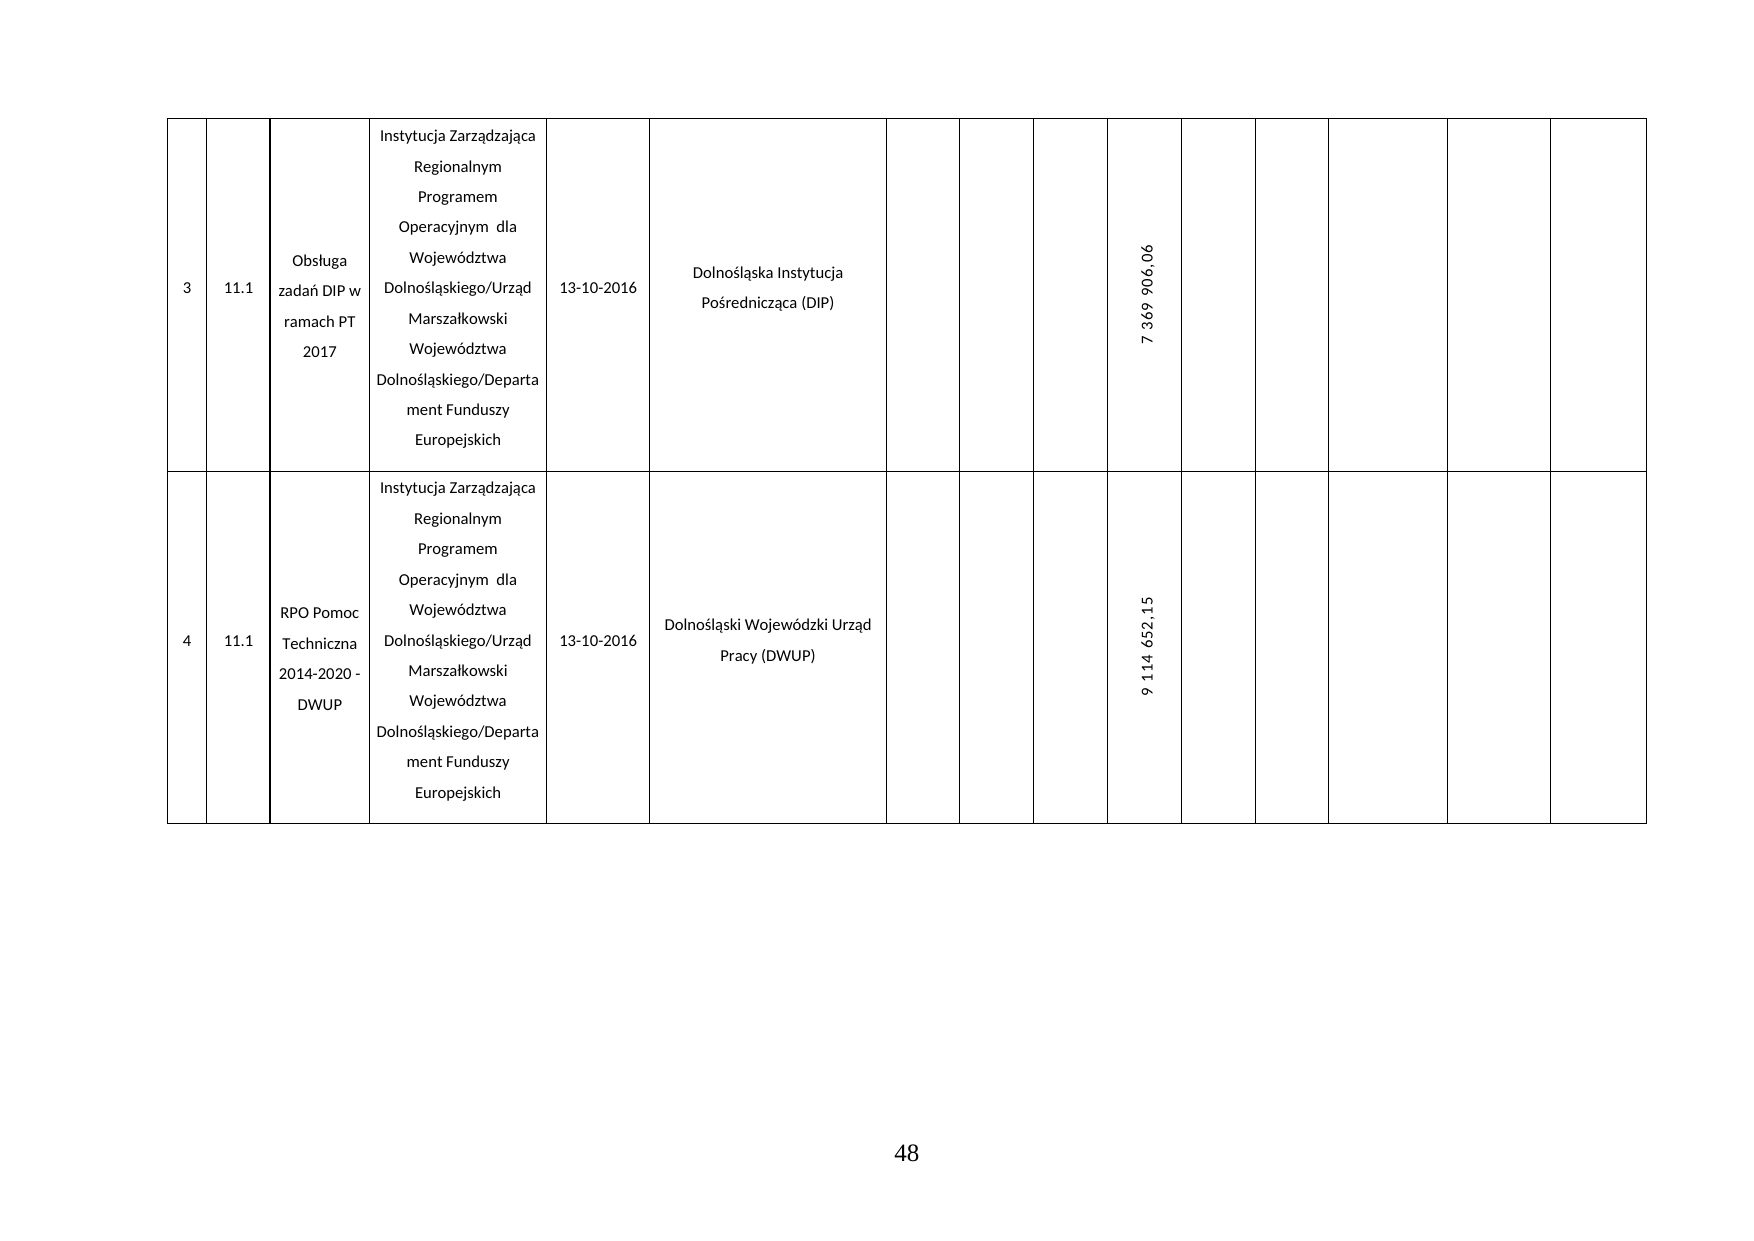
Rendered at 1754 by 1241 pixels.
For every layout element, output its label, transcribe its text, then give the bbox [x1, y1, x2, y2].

table_cell [1256, 119, 1328, 471]
table_cell 9 114 652,15 [1108, 472, 1181, 823]
table_cell 11.1 [207, 472, 269, 823]
table_cell [1551, 472, 1646, 823]
table_cell 7 369 906,06 [1108, 119, 1181, 471]
table_cell [887, 119, 959, 471]
table_cell [960, 472, 1033, 823]
table_cell [1329, 472, 1447, 823]
table_cell RPO Pomoc Techniczna 2014-2020 - DWUP [271, 472, 369, 823]
table_cell [1448, 119, 1550, 471]
table_cell 13-10-2016 [547, 472, 649, 823]
table_cell 3 [168, 119, 206, 471]
table_cell 4 [168, 472, 206, 823]
table_cell [960, 119, 1033, 471]
table_cell [1034, 119, 1107, 471]
table_cell Instytucja Zarządzająca Regionalnym Programem Operacyjnym dla Województwa Dolnośląskiego/Urząd Marszałkowski Województwa Dolnośląskiego/Departament Funduszy Europejskich [370, 119, 546, 471]
table_cell Dolnośląska Instytucja Pośrednicząca (DIP) [650, 119, 886, 471]
table_cell [887, 472, 959, 823]
table_cell 13-10-2016 [547, 119, 649, 471]
table_cell Obsługa zadań DIP w ramach PT 2017 [271, 119, 369, 471]
table_cell [1182, 472, 1255, 823]
table_cell [1256, 472, 1328, 823]
table_cell [1034, 472, 1107, 823]
table_cell Dolnośląski Wojewódzki Urząd Pracy (DWUP) [650, 472, 886, 823]
table_cell [1329, 119, 1447, 471]
table_cell 11.1 [207, 119, 269, 471]
table_cell [1182, 119, 1255, 471]
table_cell [1448, 472, 1550, 823]
table_cell [1551, 119, 1646, 471]
table_cell Instytucja Zarządzająca Regionalnym Programem Operacyjnym dla Województwa Dolnośląskiego/Urząd Marszałkowski Województwa Dolnośląskiego/Departament Funduszy Europejskich [370, 472, 546, 823]
